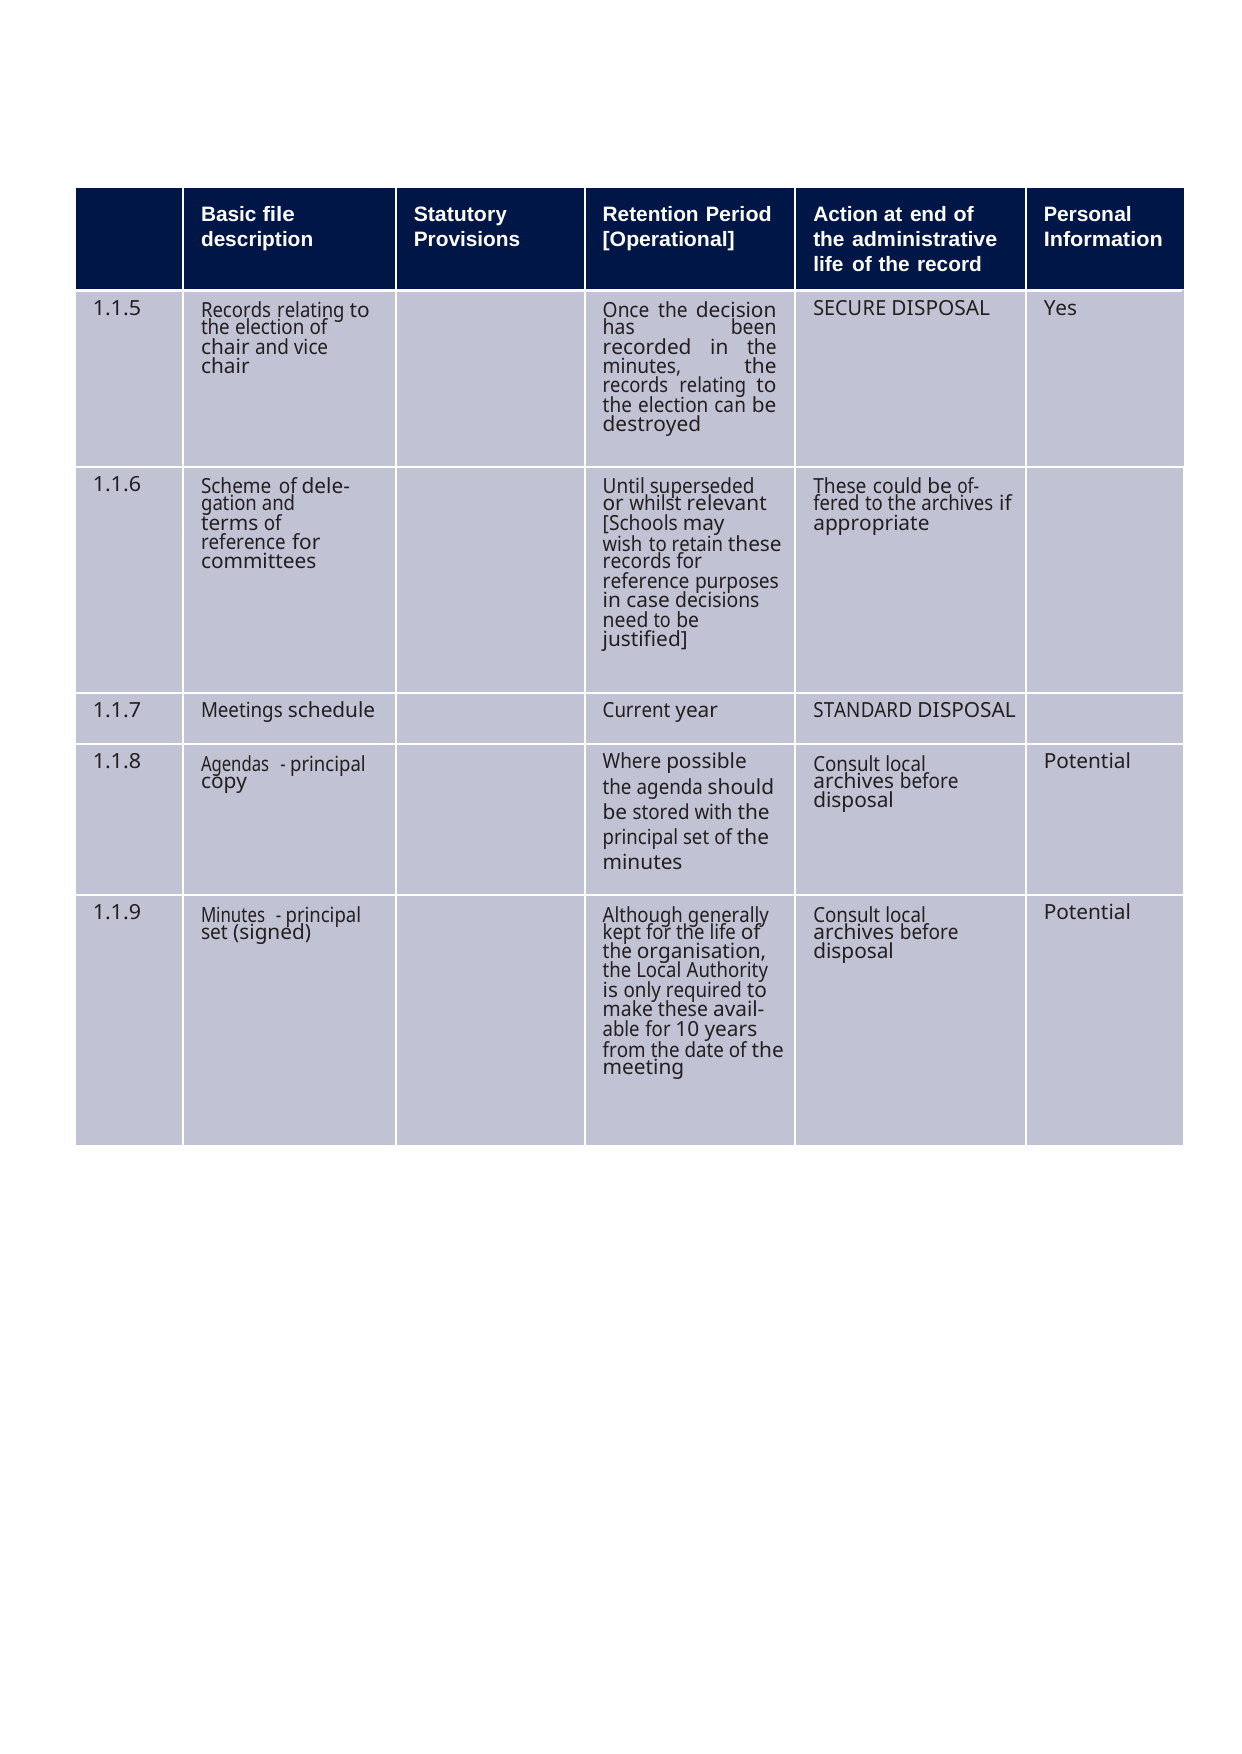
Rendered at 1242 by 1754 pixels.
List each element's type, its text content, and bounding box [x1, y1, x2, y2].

table_cell [397, 292, 584, 466]
table_cell Meetings schedule [184, 694, 395, 743]
table_cell SECURE DISPOSAL [796, 292, 1025, 466]
table_cell [397, 896, 584, 1145]
table_cell Yes [1027, 290, 1184, 466]
table_cell Agendas - principal copy [184, 745, 395, 894]
table_cell [397, 468, 584, 692]
table_cell Once the decision has been recorded in the minutes, the records relating to the election can be destroyed [586, 292, 794, 466]
table_cell These could be of- fered to the archives if appropriate [796, 468, 1025, 692]
table_header Basic file description [184, 188, 395, 289]
table_cell [1027, 694, 1183, 743]
table_cell [1027, 468, 1183, 692]
table_cell [397, 694, 584, 743]
table_header Personal Information [1027, 188, 1184, 289]
table_cell Consult local archives before disposal [796, 745, 1025, 894]
table_header Action at end of the administrative life of the record [796, 188, 1025, 289]
table_cell Minutes - principal set (signed) [184, 896, 395, 1145]
table_cell [397, 745, 584, 894]
table_header Retention Period [Operational] [586, 188, 794, 289]
table_cell Records relating to the election of chair and vice chair [184, 292, 395, 466]
table_cell STANDARD DISPOSAL [796, 694, 1025, 743]
table_cell Current year [586, 694, 794, 743]
table_cell Although generally kept for the life of the organisation, the Local Authority is only required to make these avail- able for 10 years from the date of the meeting [586, 896, 794, 1145]
table_cell 1.1.8 [76, 745, 182, 894]
table_cell Scheme of dele- gation and terms of reference for committees [184, 468, 395, 692]
table_cell Potential [1027, 745, 1183, 894]
table_cell 1.1.7 [76, 694, 182, 743]
table_cell 1.1.9 [76, 896, 182, 1145]
table_cell 1.1.5 [76, 292, 182, 466]
table_cell Where possible the agenda should be stored with the principal set of the minutes [586, 745, 794, 894]
table_cell Until superseded or whilst relevant [Schools may wish to retain these records for reference purposes in case decisions need to be justified] [586, 468, 794, 692]
table_header [76, 188, 182, 289]
table_cell 1.1.6 [76, 468, 182, 692]
table_header Statutory Provisions [397, 188, 584, 289]
table_cell Consult local archives before disposal [796, 896, 1025, 1145]
table_cell Potential [1027, 896, 1183, 1145]
